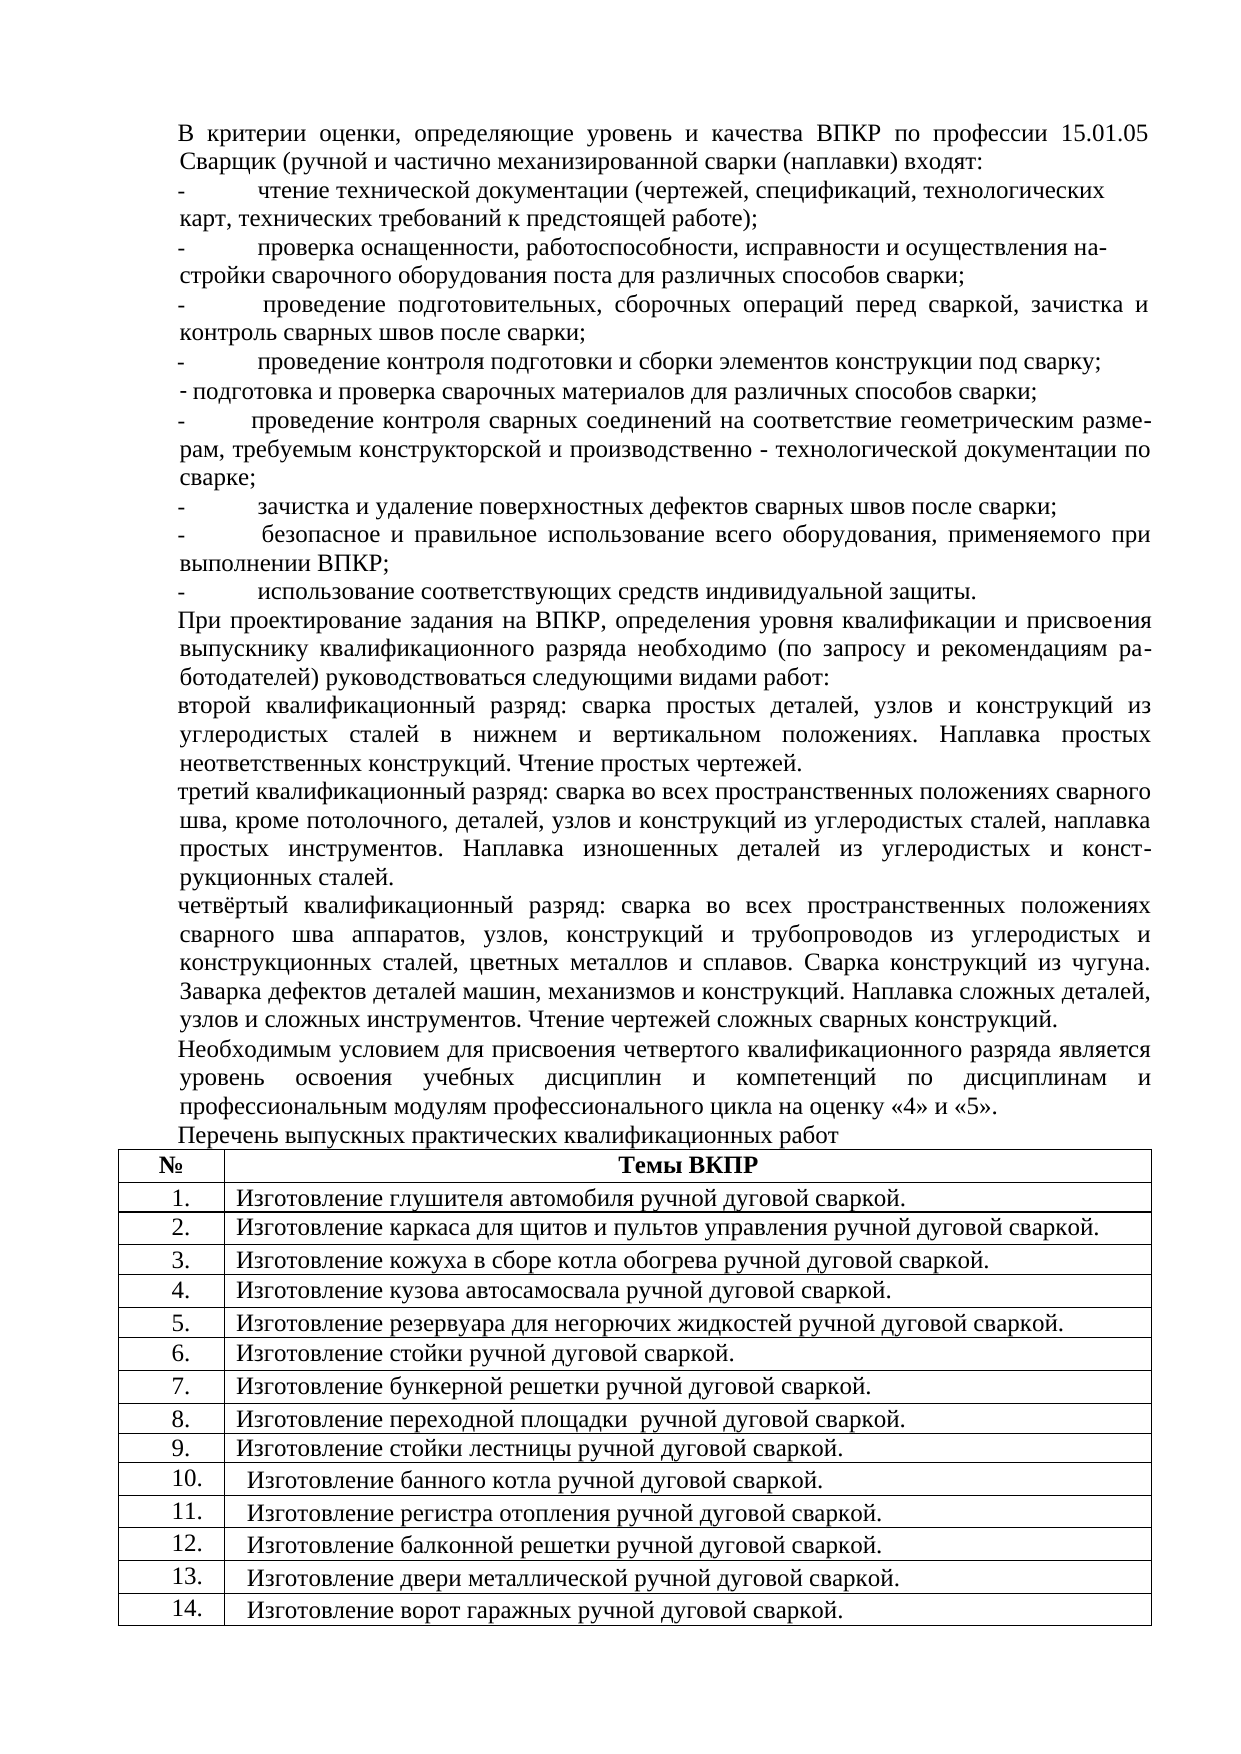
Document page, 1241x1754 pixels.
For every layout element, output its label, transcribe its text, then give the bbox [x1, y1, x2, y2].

table_cell Изготовление банного котла ручной дуговой сваркой. [225, 1463, 1151, 1495]
table_header Темы ВКПР [225, 1150, 1151, 1182]
list чтение технической документации (чертежей, спецификаций, технологических карт, технических требований к предстоящей работе); [177, 175, 1149, 232]
text - подготовка и проверка сварочных материалов для различных способов сварки; [179, 375, 1152, 406]
table_cell Изготовление кузова автосамосвала ручной дуговой сваркой. [225, 1275, 1151, 1307]
table_cell Изготовление резервуара для негорючих жидкостей ручной дуговой сваркой. [225, 1308, 1151, 1337]
table_cell Изготовление переходной площадки ручной дуговой сваркой. [225, 1404, 1151, 1432]
table_cell Изготовление стойки ручной дуговой сваркой. [225, 1338, 1151, 1370]
list использование соответствующих средств индивидуальной защиты. [177, 577, 1152, 606]
table_cell Изготовление бункерной решетки ручной дуговой сваркой. [225, 1371, 1151, 1403]
list проверка оснащенности, работоспособности, исправности и осуществления настройки сварочного оборудования поста для различных способов сварки; [177, 232, 1149, 289]
table_cell [119, 1463, 224, 1495]
table_cell Изготовление ворот гаражных ручной дуговой сваркой. [225, 1594, 1151, 1625]
table_cell Изготовление балконной решетки ручной дуговой сваркой. [225, 1528, 1151, 1560]
text второй квалификационный разряд: сварка простых деталей, узлов и конструкций из углеродистых сталей в нижнем и вертикальном положениях. Наплавка простых неответственных конструкций. Чтение простых чертежей. [177, 691, 1152, 777]
table_header № [119, 1150, 224, 1182]
table_cell [119, 1275, 224, 1307]
table_cell Изготовление каркаса для щитов и пультов управления ручной дуговой сваркой. [225, 1213, 1151, 1244]
table_cell [119, 1245, 224, 1274]
table_cell Изготовление регистра отопления ручной дуговой сваркой. [225, 1496, 1151, 1527]
table_cell [119, 1371, 224, 1403]
text Необходимым условием для присвоения четвертого квалификационного разряда является уровень освоения учебных дисциплин и компетенций по дисциплинам и профессиональным модулям профессионального цикла на оценку «4» и «5». [177, 1034, 1152, 1120]
list безопасное и правильное использование всего оборудования, применяемого при выполнении ВПКР; [177, 520, 1152, 577]
table_cell Изготовление глушителя автомобиля ручной дуговой сваркой. [225, 1183, 1151, 1211]
list проведение контроля подготовки и сборки элементов конструкции под сварку; [177, 346, 1152, 375]
table_cell Изготовление двери металлической ручной дуговой сваркой. [225, 1561, 1151, 1592]
table_cell [119, 1213, 224, 1244]
list проведение подготовительных, сборочных операций перед сваркой, зачистка и контроль сварных швов после сварки; [177, 289, 1149, 346]
table_cell [119, 1434, 224, 1462]
table_cell [119, 1561, 224, 1592]
table_cell [119, 1594, 224, 1625]
table_cell Изготовление кожуха в сборе котла обогрева ручной дуговой сваркой. [225, 1245, 1151, 1274]
table_cell [119, 1528, 224, 1560]
list зачистка и удаление поверхностных дефектов сварных швов после сварки; [177, 491, 1152, 520]
text При проектирование задания на ВПКР, определения уровня квалификации и присвоения выпускнику квалификационного разряда необходимо (по запросу и рекомендациям работодателей) руководствоваться следующими видами работ: [177, 606, 1152, 691]
text третий квалификационный разряд: сварка во всех пространственных положениях сварного шва, кроме потолочного, деталей, узлов и конструкций из углеродистых сталей, наплавка простых инструментов. Наплавка изношенных деталей из углеродистых и конструкционных сталей. [177, 777, 1152, 891]
table_cell [119, 1308, 224, 1337]
table_cell [119, 1183, 224, 1211]
table_cell [119, 1496, 224, 1527]
table_cell Изготовление стойки лестницы ручной дуговой сваркой. [225, 1434, 1151, 1462]
table_cell [119, 1404, 224, 1432]
table_cell [119, 1338, 224, 1370]
text Перечень выпускных практических квалификационных работ [177, 1120, 1152, 1149]
text В критерии оценки, определяющие уровень и качества ВПКР по профессии 15.01.05 Сварщик (ручной и частично механизированной сварки (наплавки) входят: [177, 118, 1149, 175]
text четвёртый квалификационный разряд: сварка во всех пространственных положениях сварного шва аппаратов, узлов, конструкций и трубопроводов из углеродистых и конструкционных сталей, цветных металлов и сплавов. Сварка конструкций из чугуна. Заварка дефектов деталей машин, механизмов и конструкций. Наплавка сложных деталей, узлов и сложных инструментов. Чтение чертежей сложных сварных конструкций. [177, 891, 1152, 1034]
list проведение контроля сварных соединений на соответствие геометрическим размерам, требуемым конструкторской и производственно - технологической документации по сварке; [177, 406, 1152, 491]
